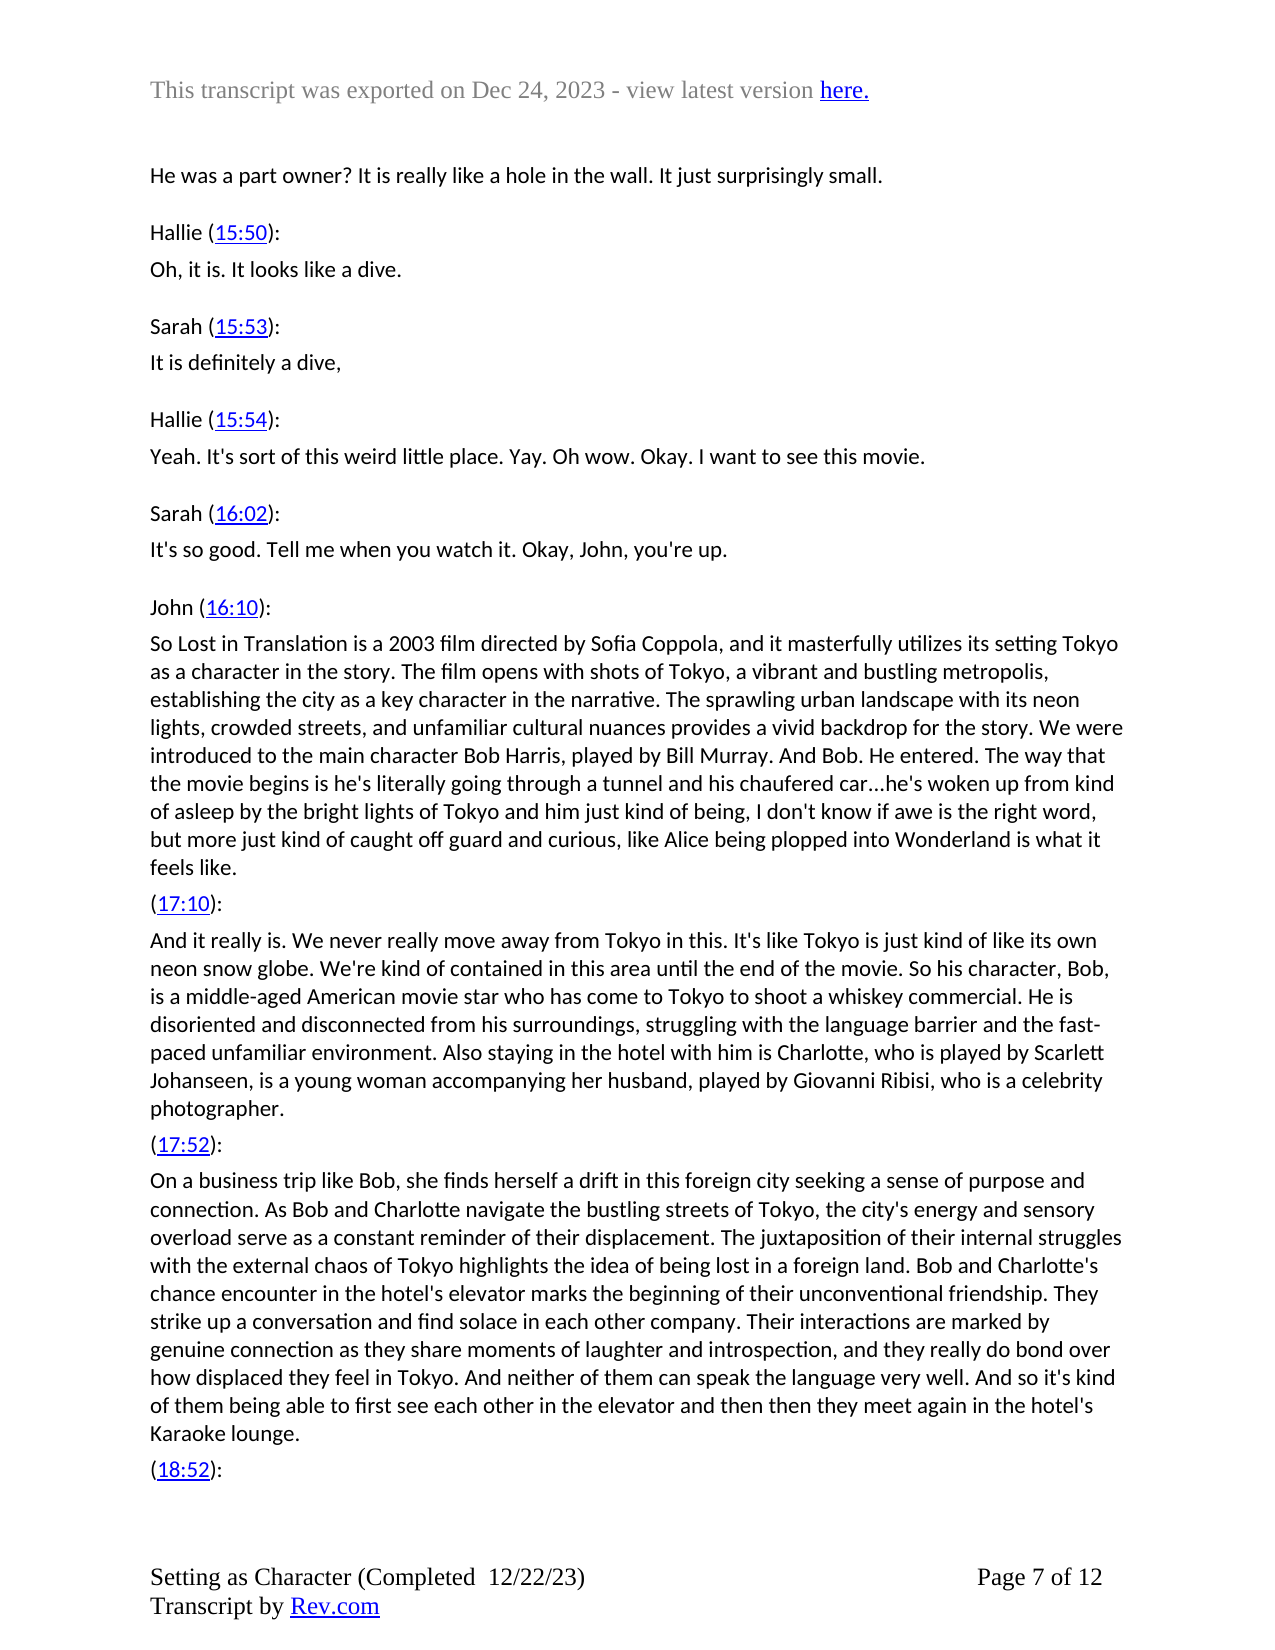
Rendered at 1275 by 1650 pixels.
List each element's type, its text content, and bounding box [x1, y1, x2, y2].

text It's so good. Tell me when you watch it. Okay, John, you're up. [150, 535, 1125, 563]
text (17:52): [150, 1130, 1125, 1158]
text Hallie (15:50): [150, 218, 1125, 246]
text (18:52): [150, 1455, 1125, 1483]
text And it really is. We never really move away from Tokyo in this. It's like Tokyo is just kind of like its own neon snow globe. We're kind of contained in this area until the end of the movie. So his character, Bob, is a middle-aged American movie star who has come to Tokyo to shoot a whiskey commercial. He is disoriented and disconnected from his surroundings, struggling with the language barrier and the fast-paced unfamiliar environment. Also staying in the hotel with him is Charlotte, who is played by Scarlett Johanseen, is a young woman accompanying her husband, played by Giovanni Ribisi, who is a celebrity photographer. [150, 926, 1125, 1122]
text On a business trip like Bob, she finds herself a drift in this foreign city seeking a sense of purpose and connection. As Bob and Charlotte navigate the bustling streets of Tokyo, the city's energy and sensory overload serve as a constant reminder of their displacement. The juxtaposition of their internal struggles with the external chaos of Tokyo highlights the idea of being lost in a foreign land. Bob and Charlotte's chance encounter in the hotel's elevator marks the beginning of their unconventional friendship. They strike up a conversation and find solace in each other company. Their interactions are marked by genuine connection as they share moments of laughter and introspection, and they really do bond over how displaced they feel in Tokyo. And neither of them can speak the language very well. And so it's kind of them being able to first see each other in the elevator and then then they meet again in the hotel's Karaoke lounge. [150, 1167, 1125, 1447]
text He was a part owner? It is really like a hole in the wall. It just surprisingly small. [150, 161, 1125, 189]
text So Lost in Translation is a 2003 film directed by Sofia Coppola, and it masterfully utilizes its setting Tokyo as a character in the story. The film opens with shots of Tokyo, a vibrant and bustling metropolis, establishing the city as a key character in the narrative. The sprawling urban landscape with its neon lights, crowded streets, and unfamiliar cultural nuances provides a vivid backdrop for the story. We were introduced to the main character Bob Harris, played by Bill Murray. And Bob. He entered. The way that the movie begins is he's literally going through a tunnel and his chaufered car...he's woken up from kind of asleep by the bright lights of Tokyo and him just kind of being, I don't know if awe is the right word, but more just kind of caught off guard and curious, like Alice being plopped into Wonderland is what it feels like. [150, 629, 1125, 881]
text Hallie (15:54): [150, 406, 1125, 433]
text Sarah (15:53): [150, 312, 1125, 340]
text Yeah. It's sort of this weird little place. Yay. Oh wow. Okay. I want to see this movie. [150, 442, 1125, 470]
text (17:10): [150, 889, 1125, 917]
text Oh, it is. It looks like a dive. [150, 255, 1125, 283]
text John (16:10): [150, 593, 1125, 621]
text It is definitely a dive, [150, 348, 1125, 376]
text Sarah (16:02): [150, 499, 1125, 527]
